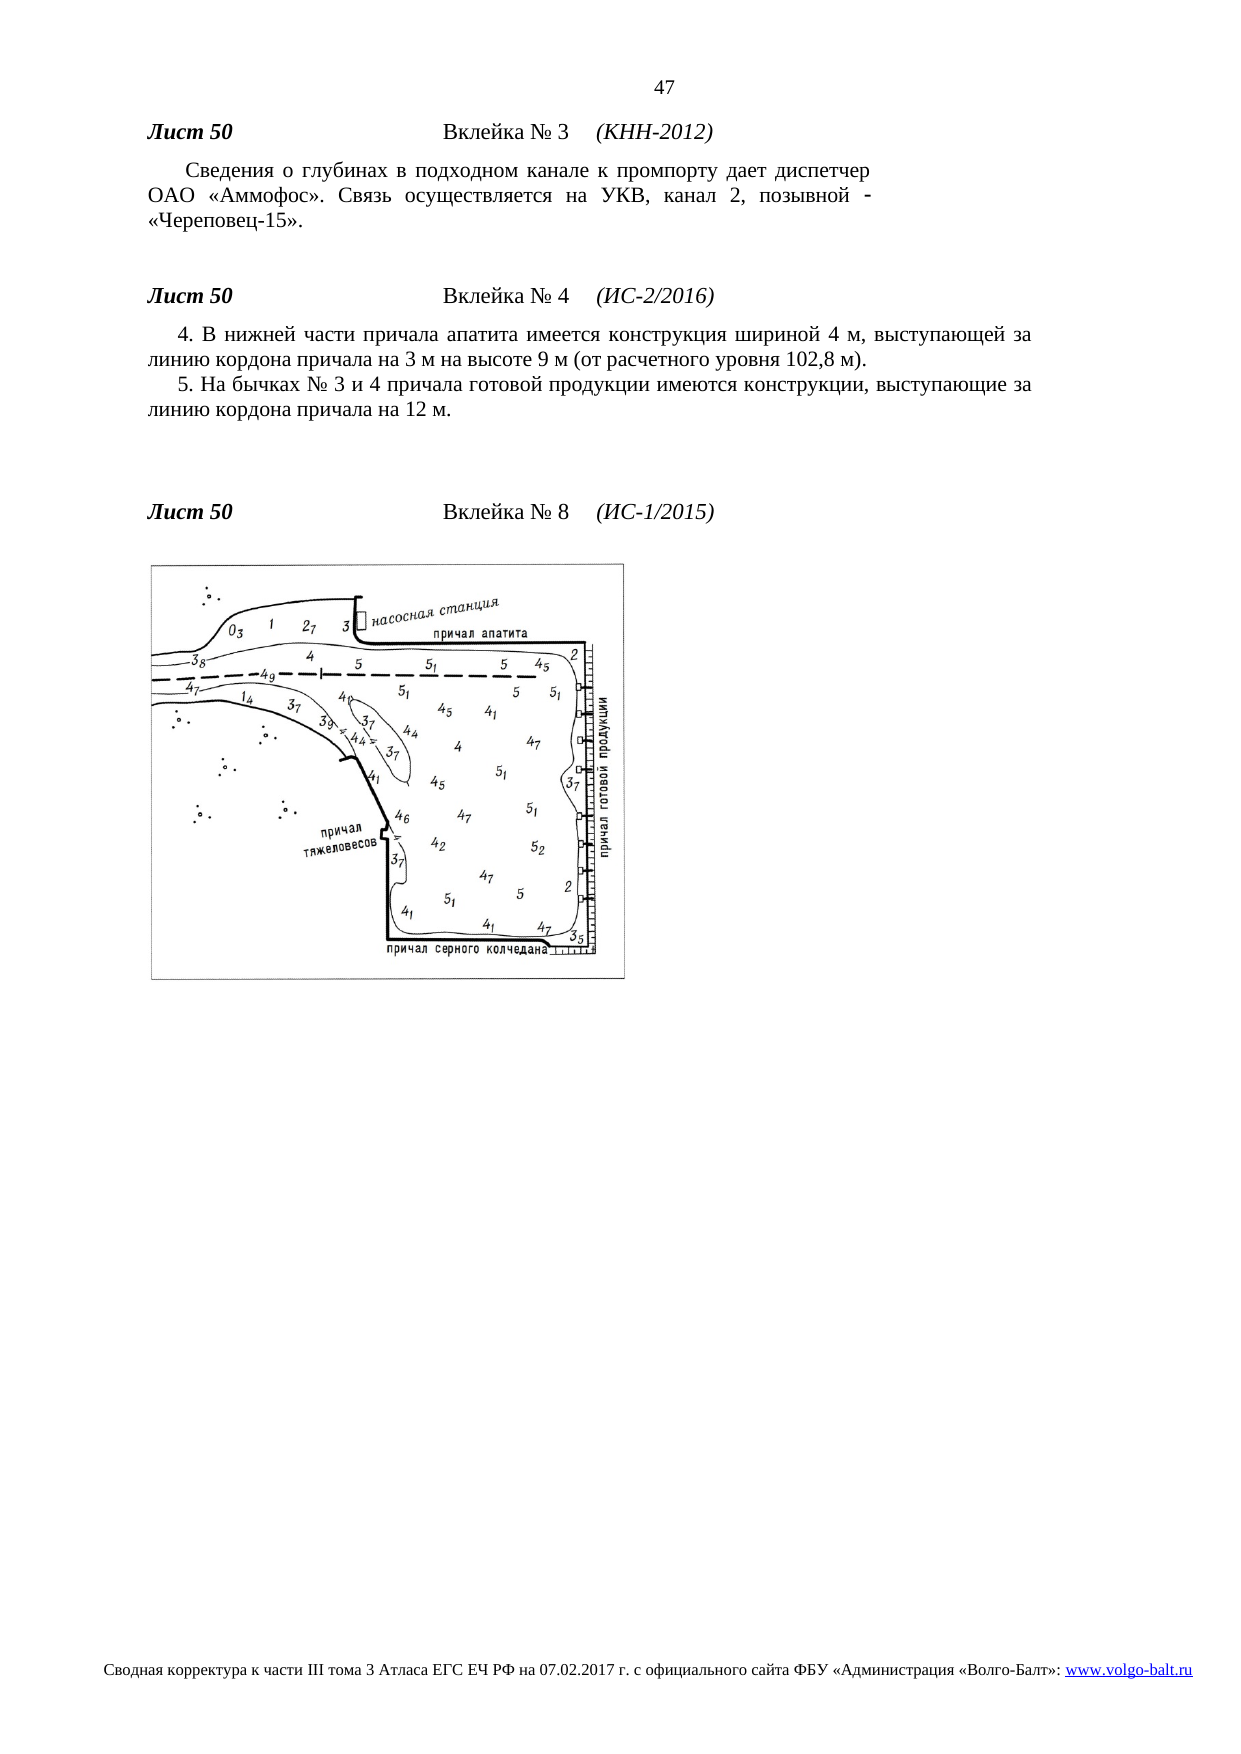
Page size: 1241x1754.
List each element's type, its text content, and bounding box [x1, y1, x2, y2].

picture [147, 560, 627, 982]
text 4. В нижней части причала апатита имеется конструкция шириной 4 м, выступающей за линию кордона причала на 3 м на высоте 9 м (от расчетного уровня 102,8 м). [148, 321, 1033, 371]
text 5. На бычках № 3 и 4 причала готовой продукции имеются конструкции, выступающие за линию кордона причала на 12 м. [148, 371, 1033, 421]
text Сведения о глубинах в подходном канале к промпорту дает диспетчер ОАО «Аммофос». Связь осуществляется на УКВ, канал 2, позывной «Череповец-15». [148, 157, 871, 233]
text Лист 50 Вклейка № 8 (ИС-1/2015) [148, 498, 1191, 524]
text Лист 50 Вклейка № 4 (ИС-2/2016) [148, 282, 1191, 308]
text Лист 50 Вклейка № 3 (КНН-2012) [148, 118, 1191, 144]
